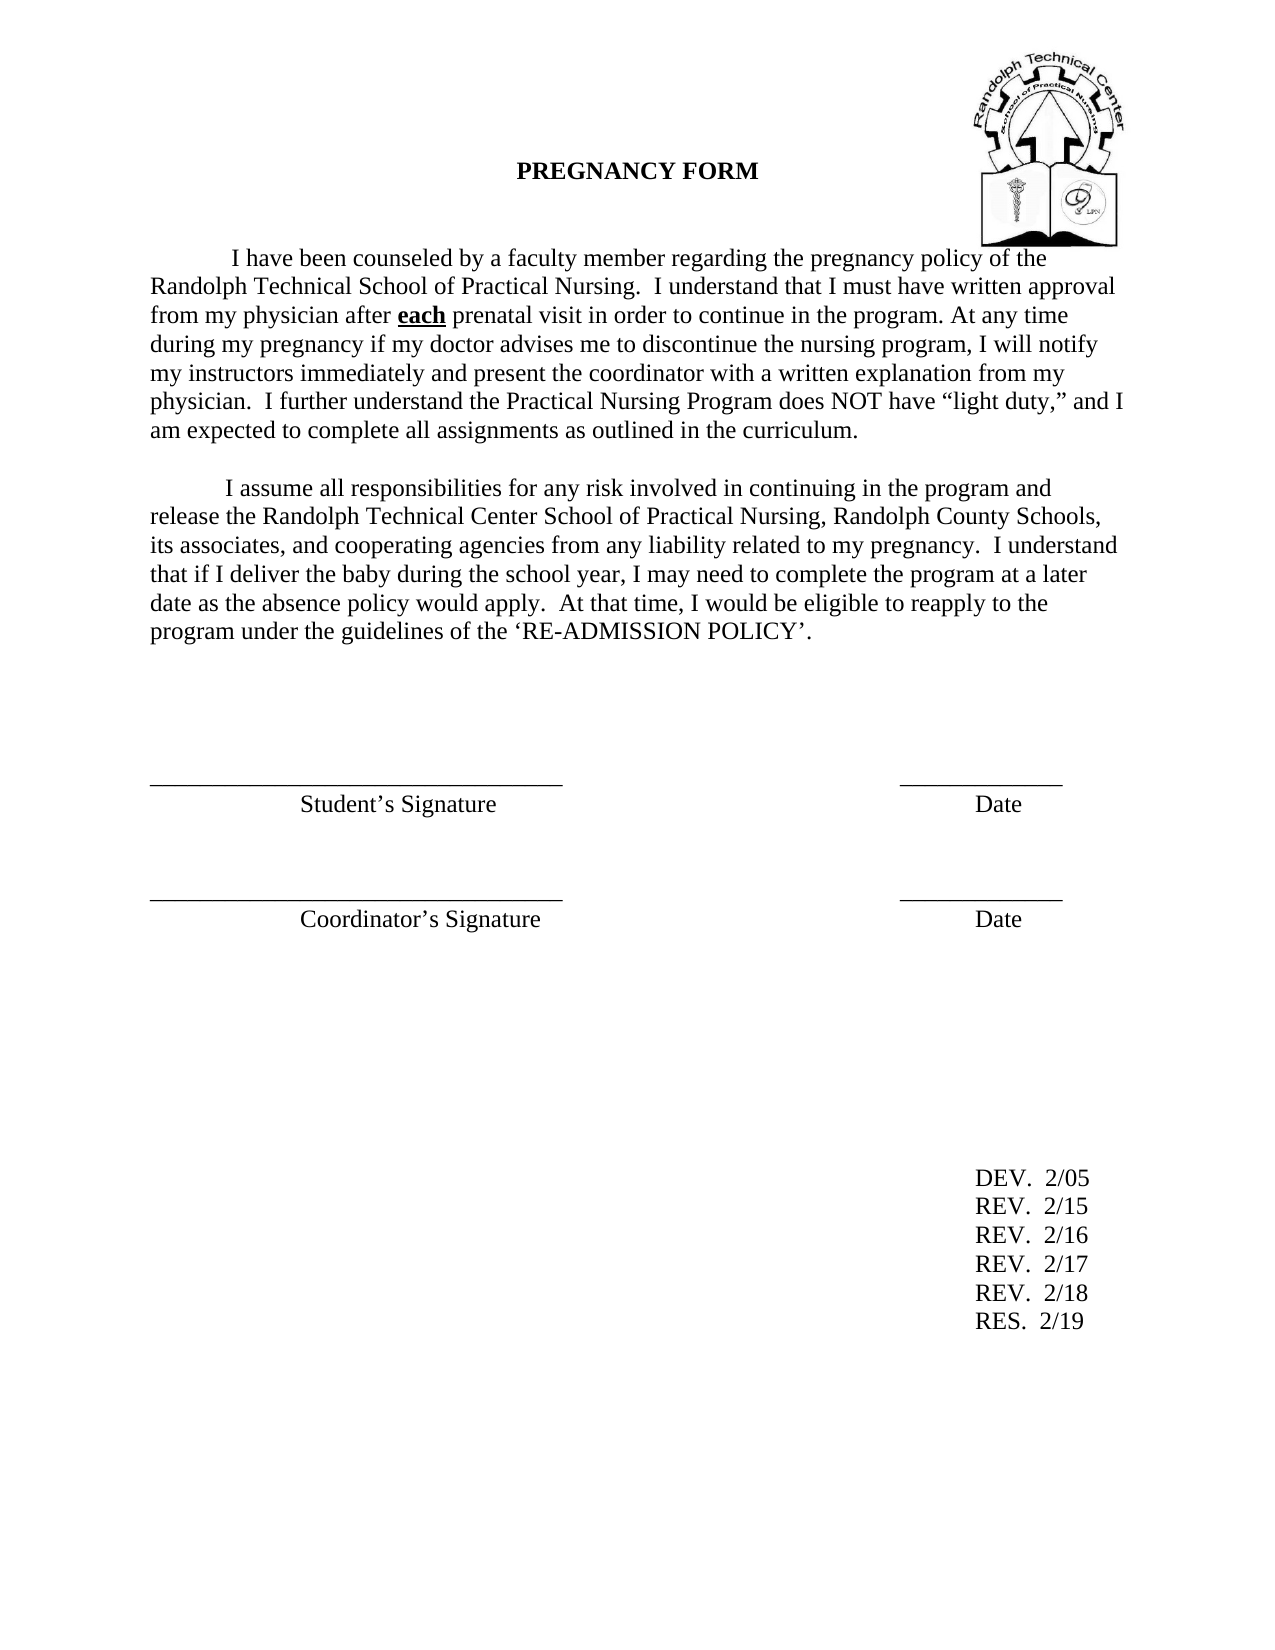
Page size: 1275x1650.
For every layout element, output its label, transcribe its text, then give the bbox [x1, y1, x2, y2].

text REV. 2/16 [150, 1220, 1125, 1249]
text Coordinator’s Signature Date [225, 904, 1125, 933]
text _________________________________ _____________ [150, 875, 1125, 904]
text I assume all responsibilities for any risk involved in continuing in the program and release the Randolph Technical Center School of Practical Nursing, Randolph County Schools, its associates, and cooperating agencies from any liability related to my pregnancy. I understand that if I deliver the baby during the school year, I may need to complete the program at a later date as the absence policy would apply. At that time, I would be eligible to reapply to the program under the guidelines of the ‘RE-ADMISSION POLICY’. [150, 473, 1125, 645]
text DEV. 2/05 [150, 1163, 1125, 1191]
text Student’s Signature Date [150, 789, 1125, 818]
text _________________________________ _____________ [150, 760, 1125, 789]
text I have been counseled by a faculty member regarding the pregnancy policy of the Randolph Technical School of Practical Nursing. I understand that I must have written approval from my physician after each prenatal visit in order to continue in the program. At any time during my pregnancy if my doctor advises me to discontinue the nursing program, I will notify my instructors immediately and present the coordinator with a written explanation from my physician. I further understand the Practical Nursing Program does NOT have “light duty,” and I am expected to complete all assignments as outlined in the curriculum. [150, 243, 1125, 444]
text REV. 2/15 [150, 1191, 1125, 1220]
picture [959, 36, 1141, 260]
text REV. 2/18 [150, 1278, 1125, 1306]
text REV. 2/17 [150, 1249, 1125, 1278]
text PREGNANCY FORM [150, 156, 1125, 185]
text RES. 2/19 [150, 1306, 1125, 1335]
